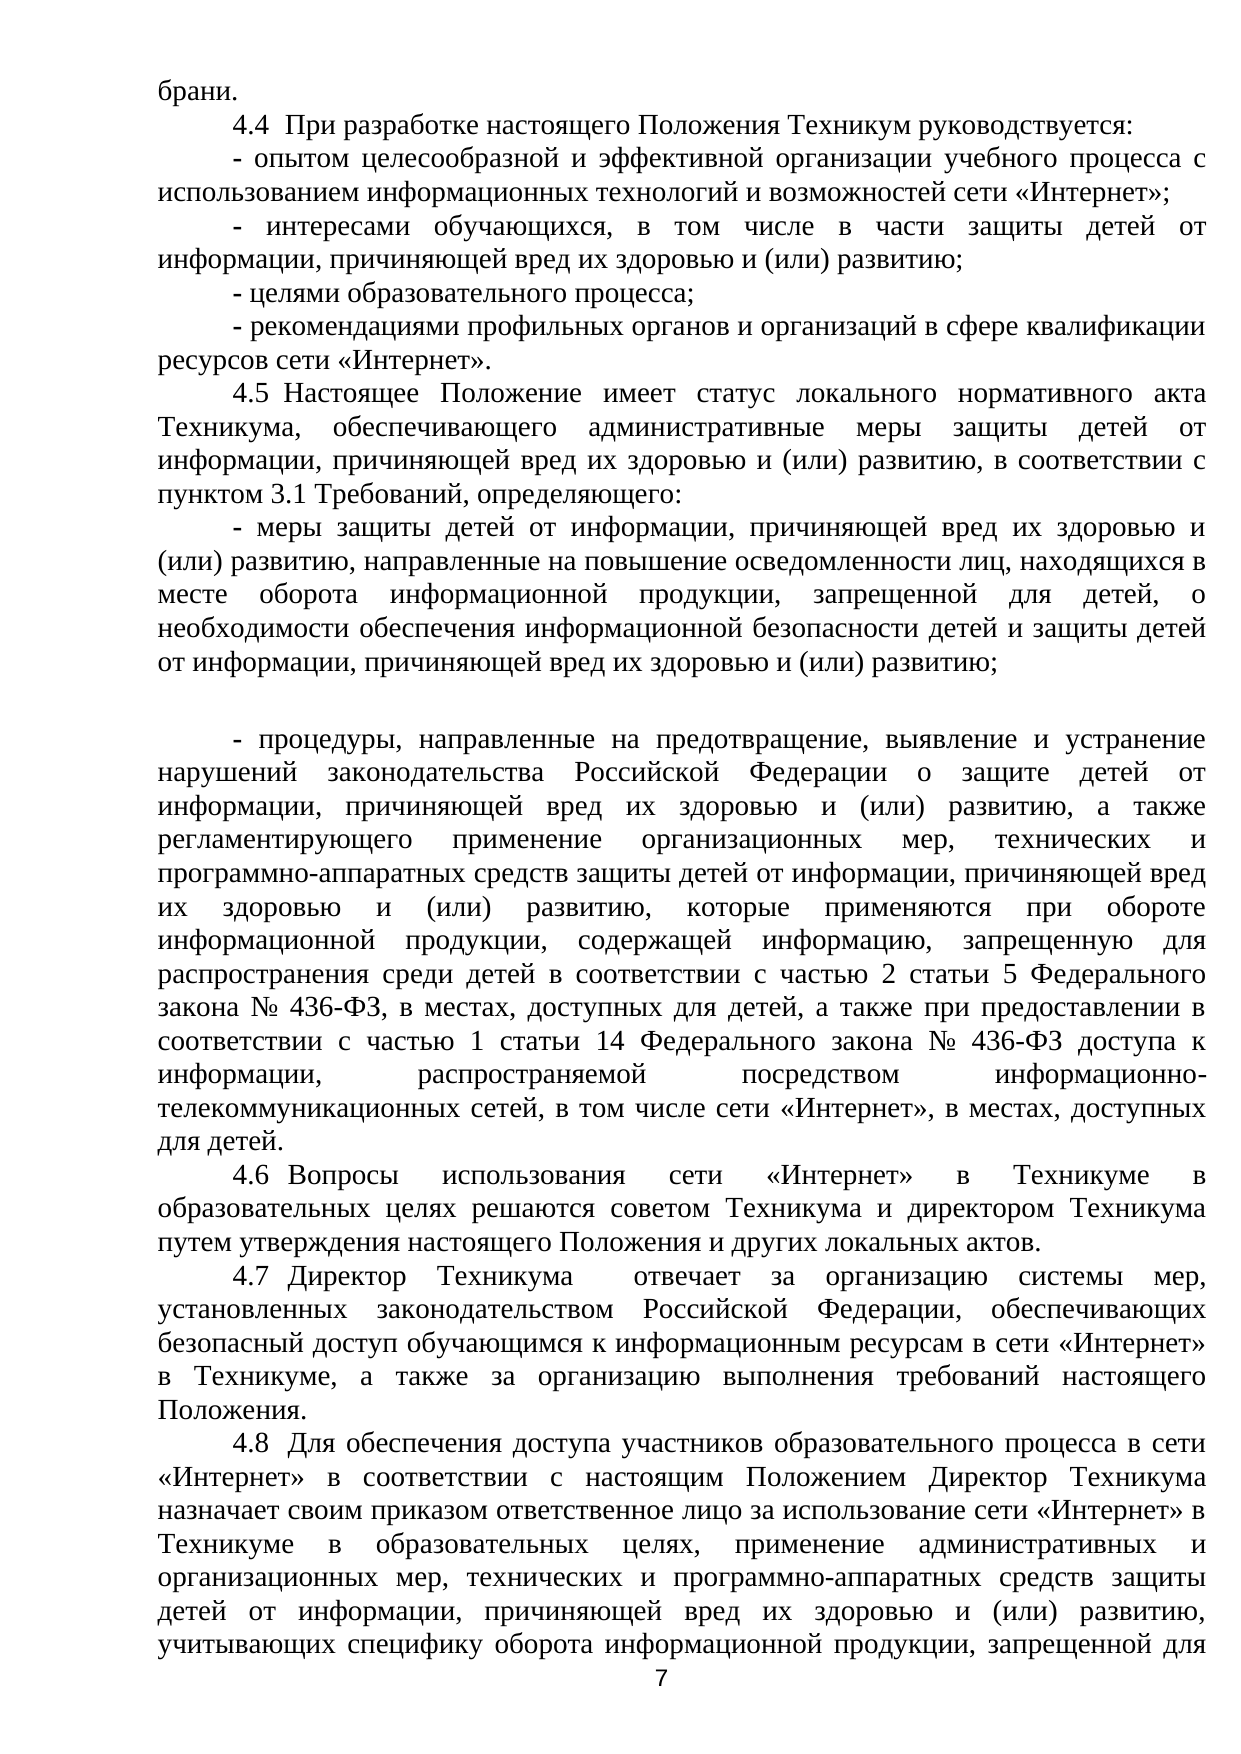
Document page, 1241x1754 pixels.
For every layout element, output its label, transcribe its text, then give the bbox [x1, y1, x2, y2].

list Директор Техникума отвечает за организацию системы мер, установленных законодательством Российской Федерации, обеспечивающих безопасный доступ обучающимся к информационным ресурсам в сети «Интернет» в Техникуме, а также за организацию выполнения требований настоящего Положения. [157, 1258, 1207, 1425]
text - меры защиты детей от информации, причиняющей вред их здоровью и (или) развитию, направленные на повышение осведомленности лиц, находящихся в месте оборота информационной продукции, запрещенной для детей, о необходимости обеспечения информационной безопасности детей и защиты детей от информации, причиняющей вред их здоровью и (или) развитию; [157, 509, 1207, 677]
text - интересами обучающихся, в том числе в части защиты детей от информации, причиняющей вред их здоровью и (или) развитию; [157, 208, 1207, 275]
text - процедуры, направленные на предотвращение, выявление и устранение нарушений законодательства Российской Федерации о защите детей от информации, причиняющей вред их здоровью и (или) развитию, а также регламентирующего применение организационных мер, технических и программно-аппаратных средств защиты детей от информации, причиняющей вред их здоровью и (или) развитию, которые применяются при обороте информационной продукции, содержащей информацию, запрещенную для распространения среди детей в соответствии с частью 2 статьи 5 Федерального закона № 436-ФЗ, в местах, доступных для детей, а также при предоставлении в соответствии с частью 1 статьи 14 Федерального закона № 436-ФЗ доступа к информации, распространяемой посредством информационнотелекоммуникационных сетей, в том числе сети «Интернет», в местах, доступных для детей. [157, 721, 1207, 1157]
text - опытом целесообразной и эффективной организации учебного процесса с использованием информационных технологий и возможностей сети «Интернет»; [157, 141, 1207, 208]
list При разработке настоящего Положения Техникум руководствуется: [157, 107, 1224, 141]
text - целями образовательного процесса; [157, 275, 1224, 308]
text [157, 73, 1207, 107]
list Настоящее Положение имеет статус локального нормативного акта Техникума, обеспечивающего административные меры защиты детей от информации, причиняющей вред их здоровью и (или) развитию, в соответствии с пунктом 3.1 Требований, определяющего: [157, 375, 1207, 509]
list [157, 1425, 1207, 1660]
text - рекомендациями профильных органов и организаций в сфере квалификации ресурсов сети «Интернет». [157, 308, 1207, 375]
list Вопросы использования сети «Интернет» в Техникуме в образовательных целях решаются советом Техникума и директором Техникума путем утверждения настоящего Положения и других локальных актов. [157, 1157, 1207, 1258]
